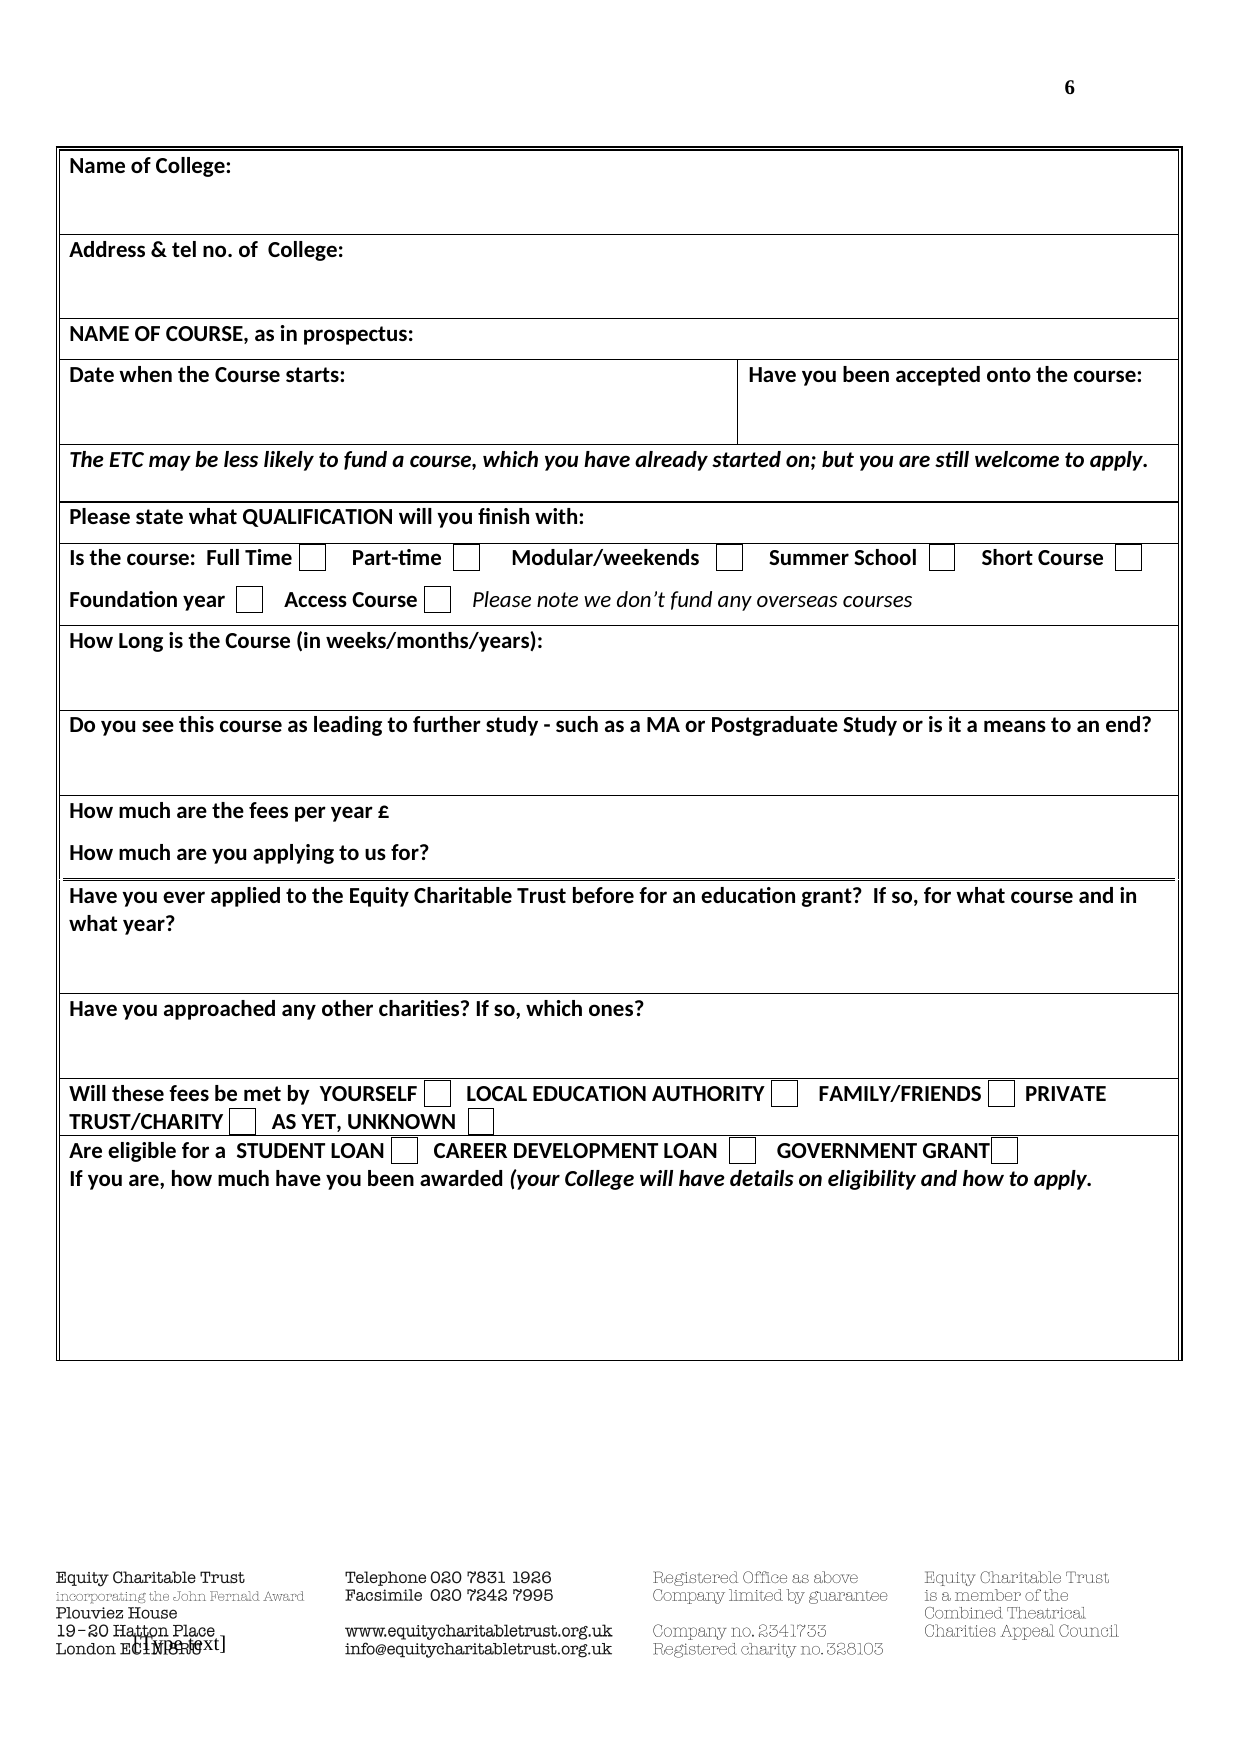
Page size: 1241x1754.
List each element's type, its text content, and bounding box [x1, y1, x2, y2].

picture [11, 1555, 1241, 1716]
table_header Name of College: [60, 151, 1178, 234]
table_cell Is the course: Full Time Part-time Modular/weekends Summer School Short Course Foundation year Access Course Please note we don’t fund any overseas courses [60, 544, 1178, 625]
table_cell The ETC may be less likely to fund a course, which you have already started on; but you are still welcome to apply. [60, 445, 1178, 501]
table_cell Are eligible for a STUDENT LOAN CAREER DEVELOPMENT LOAN GOVERNMENT GRANT If you are, how much have you been awarded (your College will have details on eligibility and how to apply. [60, 1136, 1178, 1360]
table_cell Address & tel no. of College: [60, 235, 1178, 318]
table_cell Have you approached any other charities? If so, which ones? [60, 994, 1178, 1078]
table_cell How much are the fees per year £ How much are you applying to us for? [60, 796, 1178, 878]
table_cell Will these fees be met by YOURSELF LOCAL EDUCATION AUTHORITY FAMILY/FRIENDS PRIVATE TRUST/CHARITY AS YET, UNKNOWN [60, 1079, 1178, 1135]
table_cell How Long is the Course (in weeks/months/years): [60, 626, 1178, 709]
table_cell Have you been accepted onto the course: [738, 360, 1178, 444]
table_cell Do you see this course as leading to further study - such as a MA or Postgraduate Study or is it a means to an end? [60, 711, 1178, 795]
table_cell NAME OF COURSE, as in prospectus: [60, 319, 1178, 359]
table_cell Have you ever applied to the Equity Charitable Trust before for an education grant? If so, for what course and in what year? [60, 878, 1178, 993]
table_cell Please state what QUALIFICATION will you finish with: [60, 503, 1178, 542]
table_cell Date when the Course starts: [60, 360, 737, 444]
